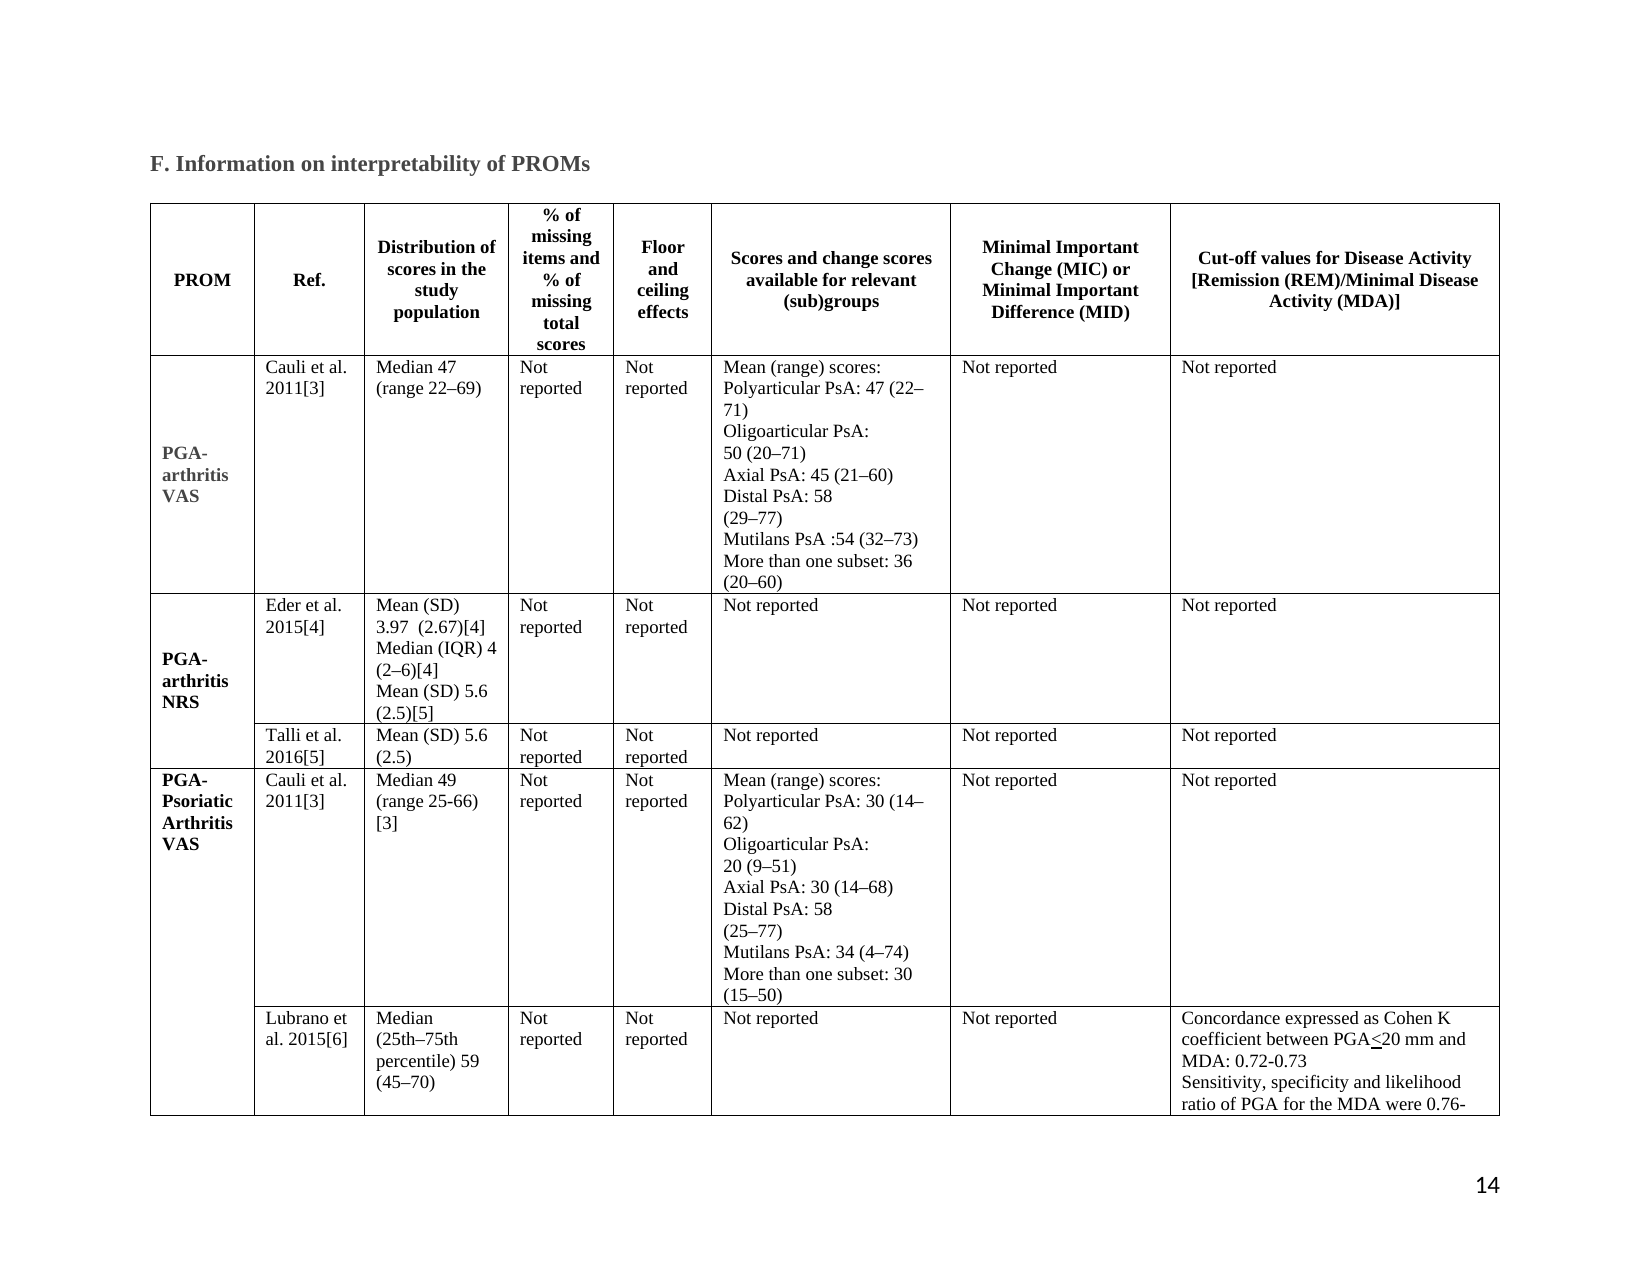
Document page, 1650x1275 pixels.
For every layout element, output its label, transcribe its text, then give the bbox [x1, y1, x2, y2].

table_cell Not reported [712, 594, 950, 723]
table_cell Not reported [509, 356, 613, 593]
table_cell PGA-arthritis NRS [151, 594, 254, 767]
table_cell Median 47 (range 22–69) [365, 356, 508, 593]
table_cell Not reported [951, 594, 1170, 723]
table_cell Not reported [614, 769, 711, 1006]
table_header Ref. [255, 204, 364, 355]
table_cell Not reported [509, 1007, 613, 1114]
table_header Cut-off values for Disease Activity [Remission (REM)/Minimal Disease Activity (MDA)] [1171, 204, 1499, 355]
table_cell Not reported [712, 1007, 950, 1114]
table_header Floor and ceiling effects [614, 204, 711, 355]
table_cell Median 49 (range 25-66)[3] [365, 769, 508, 1006]
table_cell Eder et al. 2015[4] [255, 594, 364, 723]
table_header Scores and change scores available for relevant (sub)groups [712, 204, 950, 355]
text F. Information on interpretability of PROMs [150, 150, 1500, 176]
table_cell Talli et al. 2016[5] [255, 724, 364, 767]
table_cell Not reported [614, 724, 711, 767]
table_cell Not reported [509, 594, 613, 723]
table_cell Not reported [951, 769, 1170, 1006]
table_header % of missing items and % of missing total scores [509, 204, 613, 355]
table_cell Not reported [1171, 594, 1499, 723]
table_cell Not reported [951, 1007, 1170, 1114]
table_cell Not reported [509, 724, 613, 767]
table_cell Not reported [614, 594, 711, 723]
table_cell Cauli et al. 2011[3] [255, 356, 364, 593]
table_header PROM [151, 204, 254, 355]
table_cell PGA-Psoriatic Arthritis VAS [151, 769, 254, 1114]
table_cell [255, 1007, 364, 1114]
table_cell Not reported [1171, 769, 1499, 1006]
table_cell Cauli et al. 2011[3] [255, 769, 364, 1006]
table_cell Not reported [614, 356, 711, 593]
table_cell Not reported [712, 724, 950, 767]
table_cell Not reported [1171, 724, 1499, 767]
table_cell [365, 1007, 508, 1114]
table_cell Not reported [951, 356, 1170, 593]
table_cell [1171, 1007, 1499, 1114]
table_cell Not reported [1171, 356, 1499, 593]
table_cell Not reported [614, 1007, 711, 1114]
table_cell Mean (SD) 3.97 (2.67)[4] Median (IQR) 4 (2–6)[4] Mean (SD) 5.6 (2.5)[5] [365, 594, 508, 723]
table_cell Mean (range) scores: Polyarticular PsA: 30 (14–62) Oligoarticular PsA: 20 (9–51) Axial PsA: 30 (14–68) Distal PsA: 58 (25–77) Mutilans PsA: 34 (4–74) More than one subset: 30 (15–50) [712, 769, 950, 1006]
table_header Distribution of scores in the study population [365, 204, 508, 355]
table_cell Mean (range) scores: Polyarticular PsA: 47 (22–71) Oligoarticular PsA: 50 (20–71) Axial PsA: 45 (21–60) Distal PsA: 58 (29–77) Mutilans PsA :54 (32–73) More than one subset: 36 (20–60) [712, 356, 950, 593]
table_header Minimal Important Change (MIC) or Minimal Important Difference (MID) [951, 204, 1170, 355]
table_cell Not reported [951, 724, 1170, 767]
table_cell Mean (SD) 5.6 (2.5) [365, 724, 508, 767]
table_cell Not reported [509, 769, 613, 1006]
table_cell PGA-arthritis VAS [151, 356, 254, 593]
